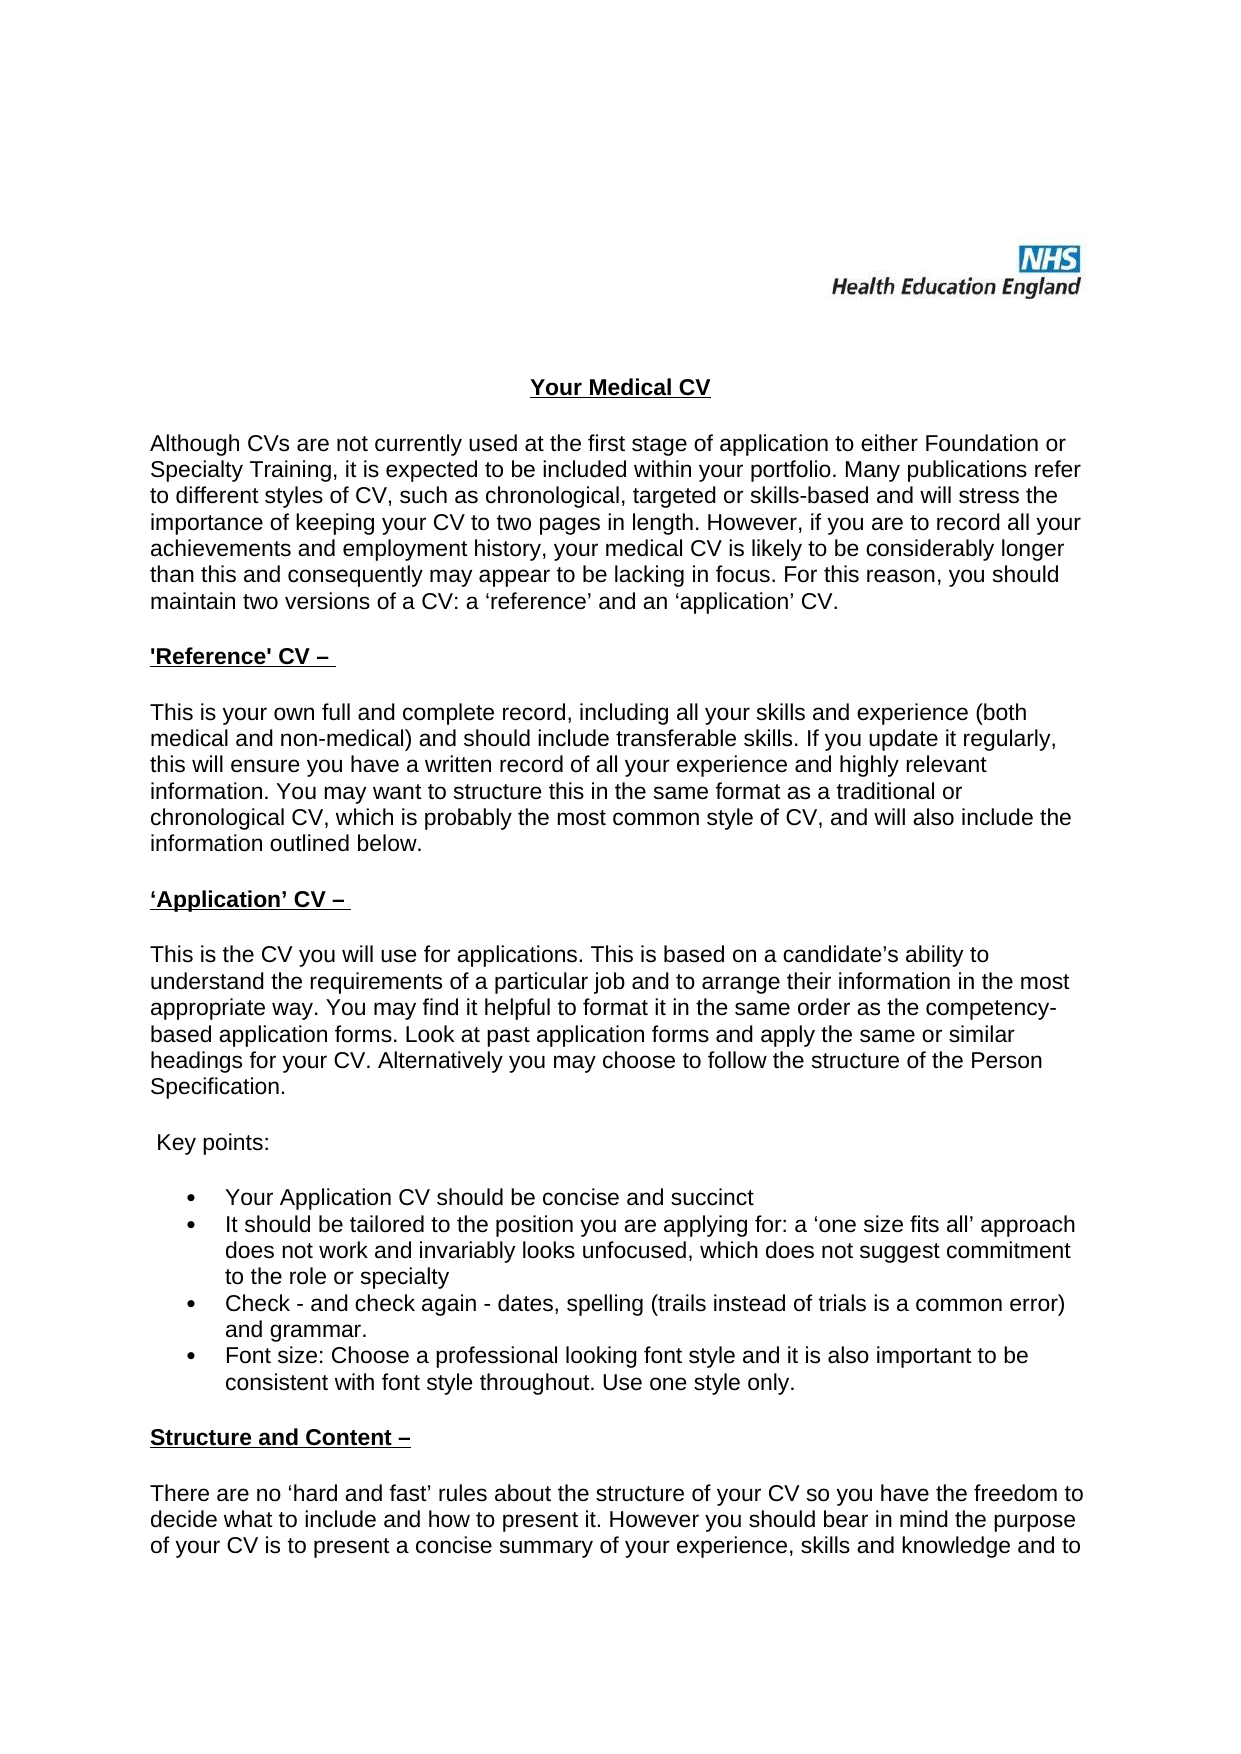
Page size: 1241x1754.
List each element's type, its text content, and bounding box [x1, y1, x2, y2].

text ‘Application’ CV – [150, 886, 1090, 912]
text Structure and Content – [150, 1424, 1090, 1451]
text Although CVs are not currently used at the first stage of application to either Foundation or Specialty Training, it is expected to be included within your portfolio. Many publications refer to different styles of CV, such as chronological, targeted or skills-based and will stress the importance of keeping your CV to two pages in length. However, if you are to record all your achievements and employment history, your medical CV is likely to be considerably longer than this and consequently may appear to be lacking in focus. For this reason, you should maintain two versions of a CV: a ‘reference’ and an ‘application’ CV. [150, 429, 1090, 614]
list Font size: Choose a professional looking font style and it is also important to be consistent with font style throughout. Use one style only. [187, 1342, 1090, 1395]
list Your Application CV should be concise and succinct [187, 1184, 1090, 1211]
list It should be tailored to the position you are applying for: a ‘one size fits all’ approach does not work and invariably looks unfocused, which does not suggest commitment to the role or specialty [187, 1211, 1090, 1290]
text This is the CV you will use for applications. This is based on a candidate’s ability to understand the requirements of a particular job and to arrange their information in the most appropriate way. You may find it helpful to format it in the same order as the competency-based application forms. Look at past application forms and apply the same or similar headings for your CV. Alternatively you may choose to follow the structure of the Person Specification. [150, 941, 1090, 1099]
list Check - and check again - dates, spelling (trails instead of trials is a common error) and grammar. [187, 1290, 1090, 1342]
text 'Reference' CV – [150, 643, 1090, 669]
text This is your own full and complete record, including all your skills and experience (both medical and non-medical) and should include transferable skills. If you update it regularly, this will ensure you have a written record of all your experience and highly relevant information. You may want to structure this in the same format as a traditional or chronological CV, which is probably the most common style of CV, and will also include the information outlined below. [150, 699, 1090, 857]
text Your Medical CV [150, 374, 1090, 400]
text Key points: [150, 1129, 1090, 1155]
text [150, 1480, 1090, 1559]
